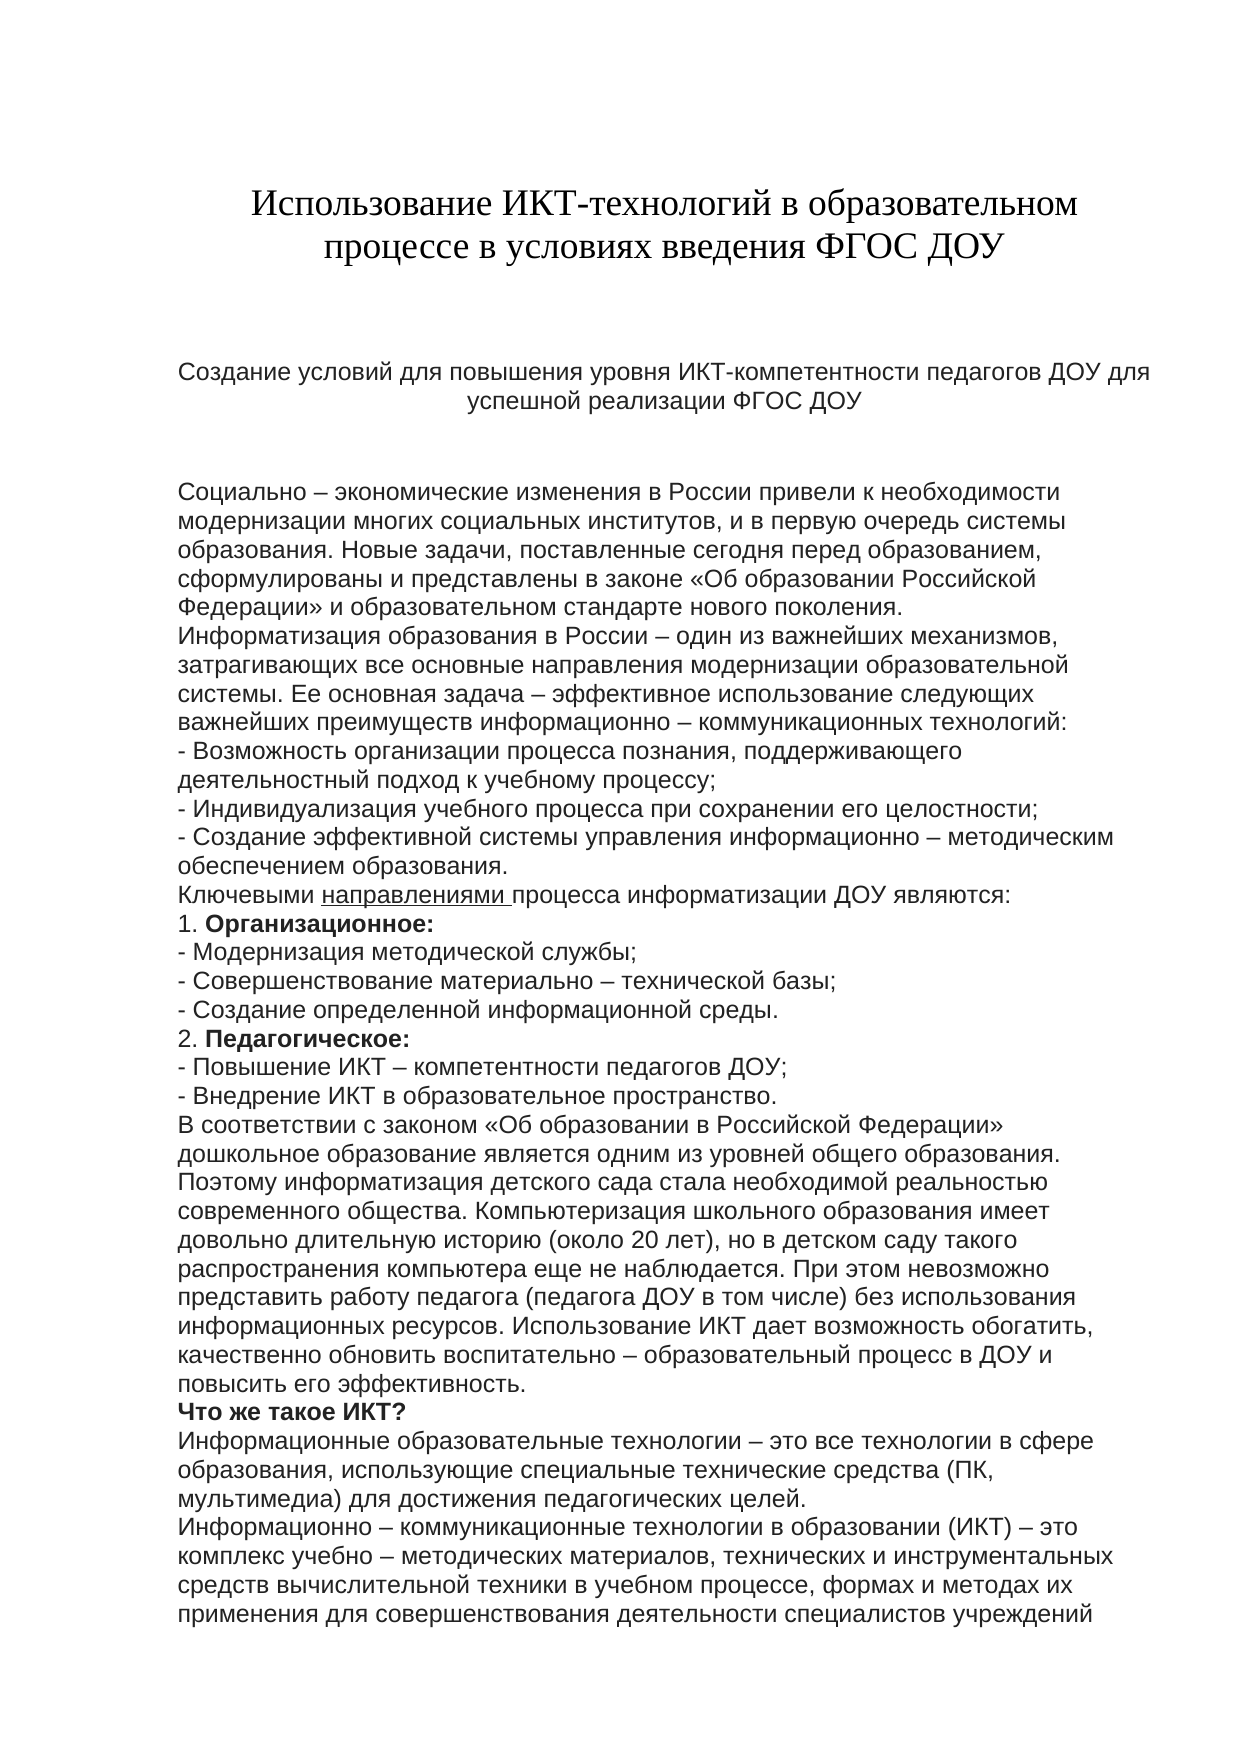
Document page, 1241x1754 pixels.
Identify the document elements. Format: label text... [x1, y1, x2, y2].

text Использование ИКТ-технологий в образовательном процессе в условиях введения ФГОС ДОУ [177, 181, 1152, 295]
text Создание условий для повышения уровня ИКТ-компетентности педагогов ДОУ для успешной реализации ФГОС ДОУ [177, 357, 1152, 415]
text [177, 477, 1152, 1627]
